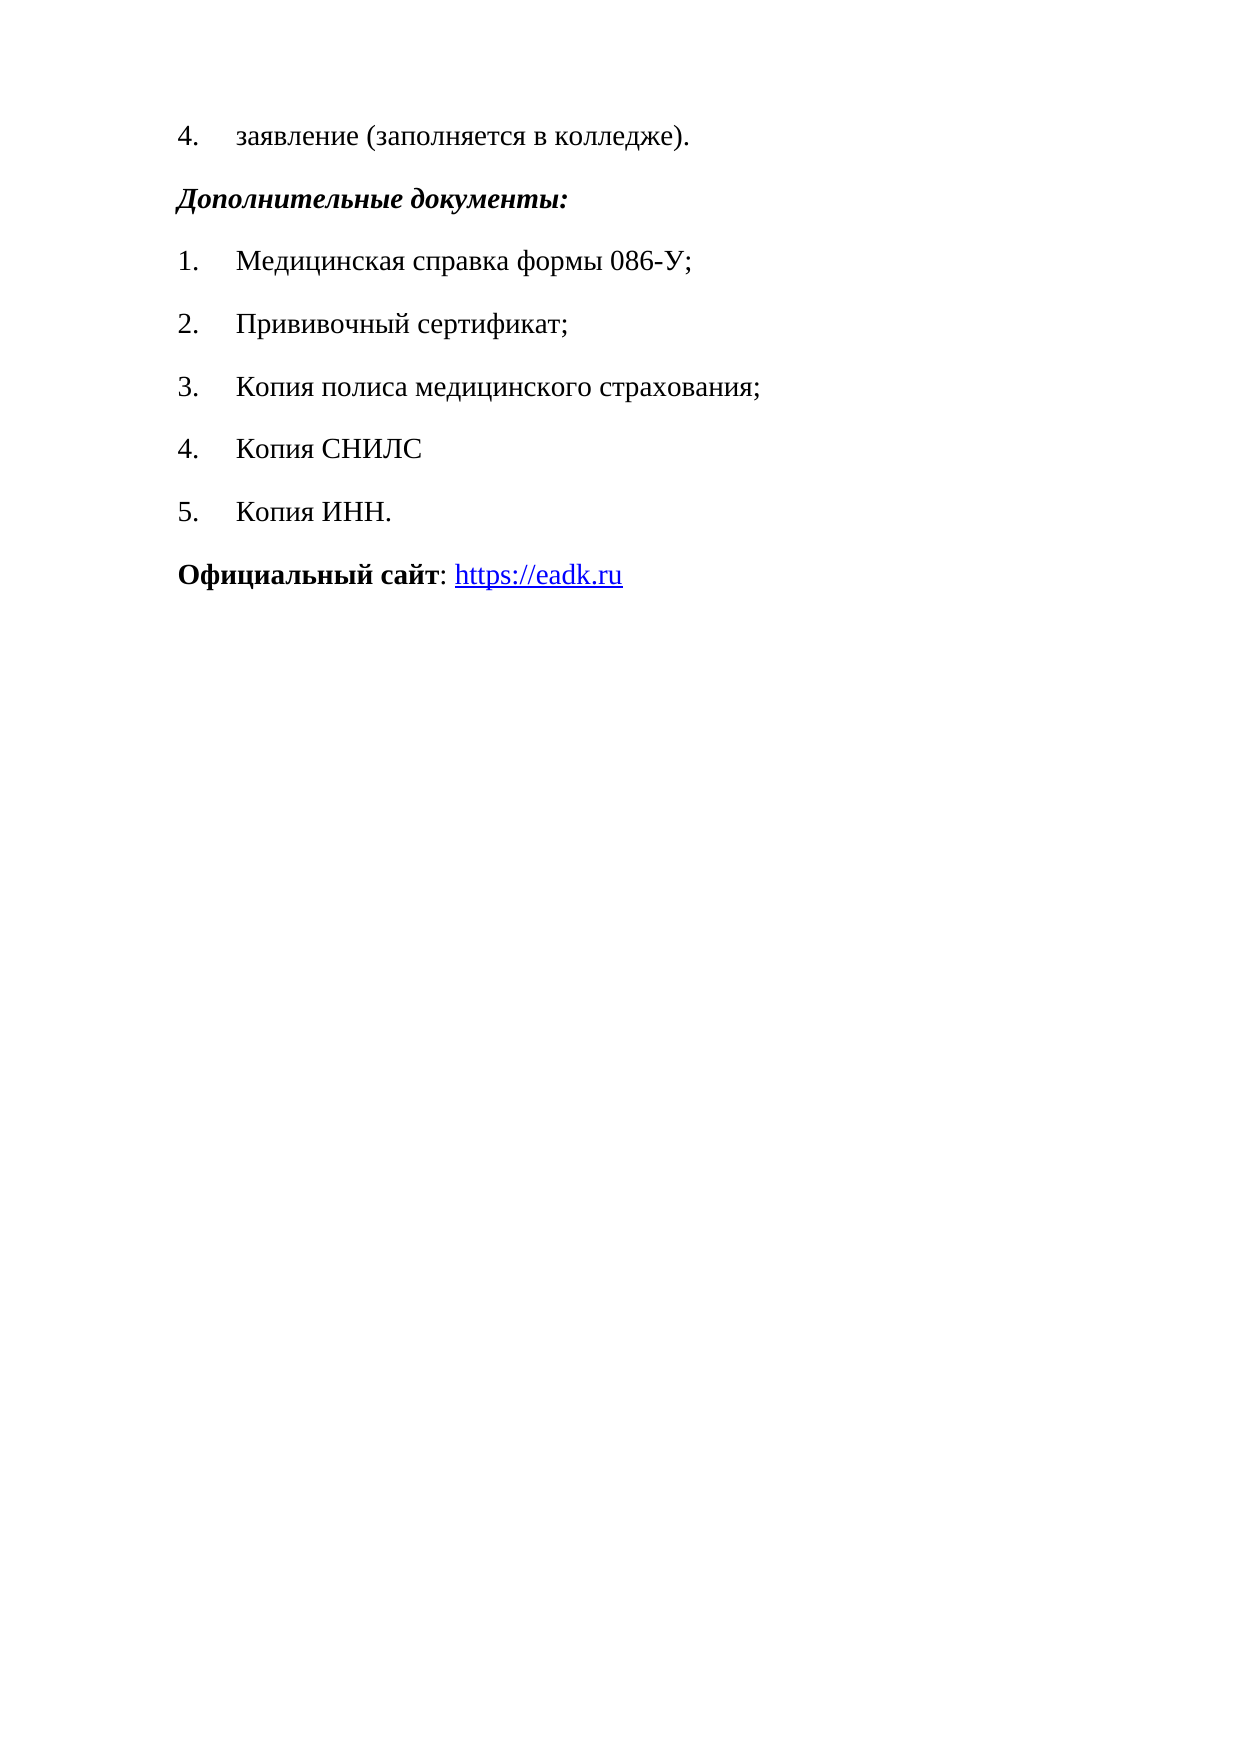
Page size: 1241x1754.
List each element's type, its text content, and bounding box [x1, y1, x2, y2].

text Дополнительные документы: [177, 181, 1152, 214]
text 3. Копия полиса медицинского страхования; [177, 369, 1152, 402]
text 5. Копия ИНН. [177, 494, 1152, 528]
text 1. Медицинская справка формы 086-У; [177, 243, 1152, 277]
text Официальный сайт: https://eadk.ru [177, 557, 1152, 591]
text 4. Копия СНИЛС [177, 432, 1152, 465]
text 2. Прививочный сертификат; [177, 306, 1152, 340]
text 4. заявление (заполняется в колледже). [177, 118, 1152, 152]
